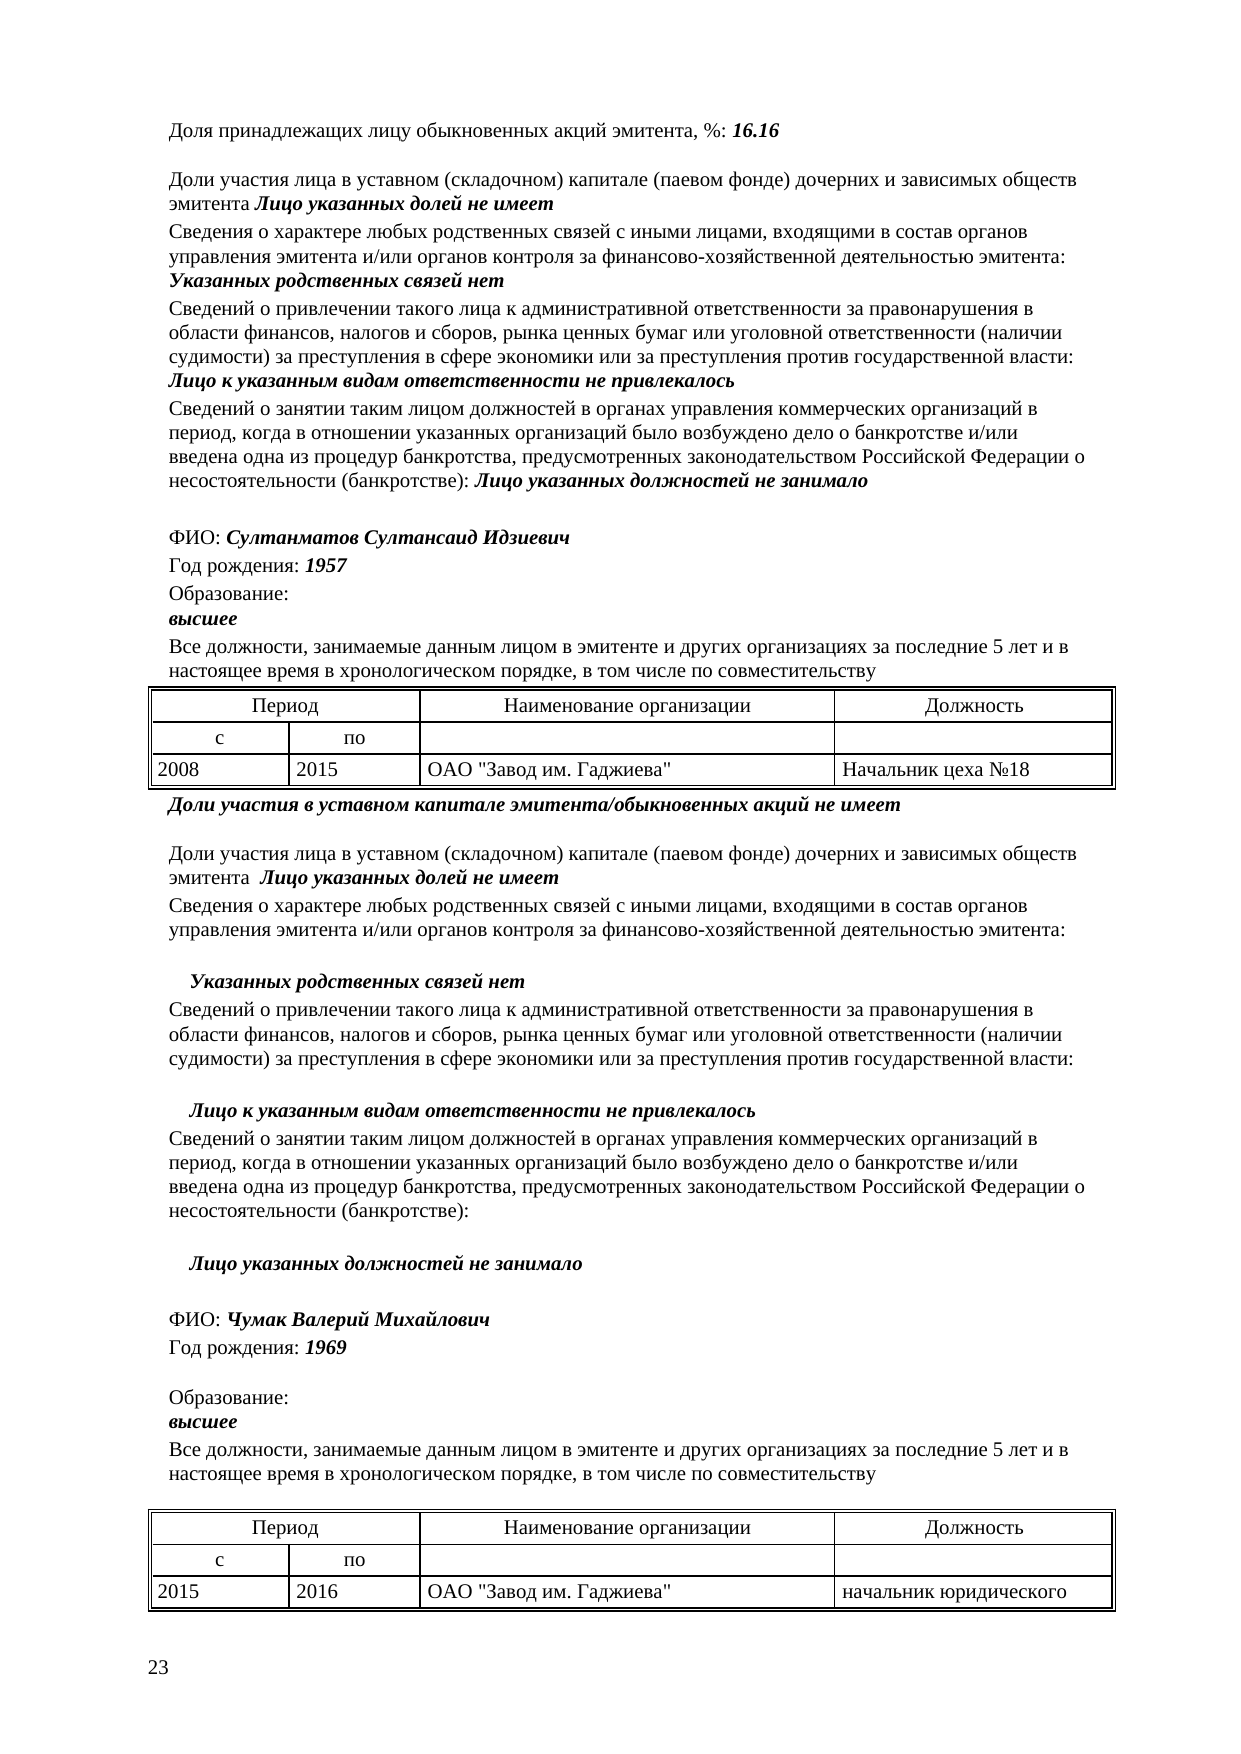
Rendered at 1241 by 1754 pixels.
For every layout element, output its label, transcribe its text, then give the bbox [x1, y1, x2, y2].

table_cell с [152, 1545, 288, 1575]
table_header Должность [835, 691, 1111, 721]
text Сведения о характере любых родственных связей с иными лицами, входящими в состав органов управления эмитента и/или органов контроля за финансово-хозяйственной деятельностью эмитента: [168, 893, 1092, 965]
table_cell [421, 1577, 834, 1607]
table_header Наименование организации [421, 691, 834, 721]
table_cell с [152, 722, 288, 753]
table_cell [835, 1545, 1111, 1575]
text Сведения о характере любых родственных связей с иными лицами, входящими в состав органов управления эмитента и/или органов контроля за финансово-хозяйственной деятельностью эмитента: Указанных родственных связей нет [168, 219, 1092, 292]
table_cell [835, 1577, 1111, 1607]
table_cell 2008 [152, 754, 288, 785]
table_cell 2016 [290, 1577, 419, 1607]
text Доля принадлежащих лицу обыкновенных акций эмитента, %: 16.16 [168, 118, 1092, 142]
table_header Наименование организации [421, 1513, 834, 1543]
text Все должности, занимаемые данным лицом в эмитенте и других организациях за последние 5 лет и в настоящее время в хронологическом порядке, в том числе по совместительству [168, 634, 1092, 682]
text Все должности, занимаемые данным лицом в эмитенте и других организациях за последние 5 лет и в настоящее время в хронологическом порядке, в том числе по совместительству [168, 1437, 1092, 1485]
text ФИО: Султанматов Султансаид Идзиевич [168, 525, 1092, 549]
text ФИО: Чумак Валерий Михайлович [168, 1307, 1092, 1331]
text Сведений о привлечении такого лица к административной ответственности за правонарушения в области финансов, налогов и сборов, рынка ценных бумаг или уголовной ответственности (наличии судимости) за преступления в сфере экономики или за преступления против государственной власти: Лицо к указанным видам ответственности не привлекалось [168, 296, 1092, 392]
text Лицо к указанным видам ответственности не привлекалось [189, 1098, 1092, 1122]
table_header Период [152, 691, 419, 721]
text Лицо указанных должностей не занимало [189, 1251, 1092, 1274]
table_cell 2015 [290, 755, 419, 785]
subtitle Доли участия лица в уставном (складочном) капитале (паевом фонде) дочерних и зависимых обществ эмитента Лицо указанных долей не имеет [168, 841, 1092, 889]
table_cell [835, 723, 1111, 753]
text Указанных родственных связей нет [189, 969, 1092, 993]
text Год рождения: 1957 [168, 553, 1092, 577]
table_cell по [290, 723, 419, 753]
subtitle Доли участия лица в уставном (складочном) капитале (паевом фонде) дочерних и зависимых обществ эмитента Лицо указанных долей не имеет [168, 167, 1092, 215]
table_cell [421, 1545, 834, 1575]
table_cell по [290, 1545, 419, 1575]
table_cell Начальник цеха №18 [835, 755, 1111, 785]
text Сведений о привлечении такого лица к административной ответственности за правонарушения в области финансов, налогов и сборов, рынка ценных бумаг или уголовной ответственности (наличии судимости) за преступления в сфере экономики или за преступления против государственной власти: [168, 997, 1092, 1094]
table_header Период [152, 1513, 419, 1543]
text Год рождения: 1969 [168, 1335, 1092, 1359]
text Сведений о занятии таким лицом должностей в органах управления коммерческих организаций в период, когда в отношении указанных организаций было возбуждено дело о банкротстве и/или введена одна из процедур банкротства, предусмотренных законодательством Российской Федерации о несостоятельности (банкротстве): [168, 1126, 1092, 1246]
table_header Должность [835, 1513, 1111, 1543]
table_cell [421, 723, 834, 753]
text Образование: высшее [168, 1385, 1092, 1433]
table_cell 2015 [152, 1576, 288, 1607]
text Доли участия в уставном капитале эмитента/обыкновенных акций не имеет [168, 791, 1092, 816]
text Образование: высшее [168, 581, 1092, 629]
table_cell ОАО "Завод им. Гаджиева" [421, 755, 834, 785]
